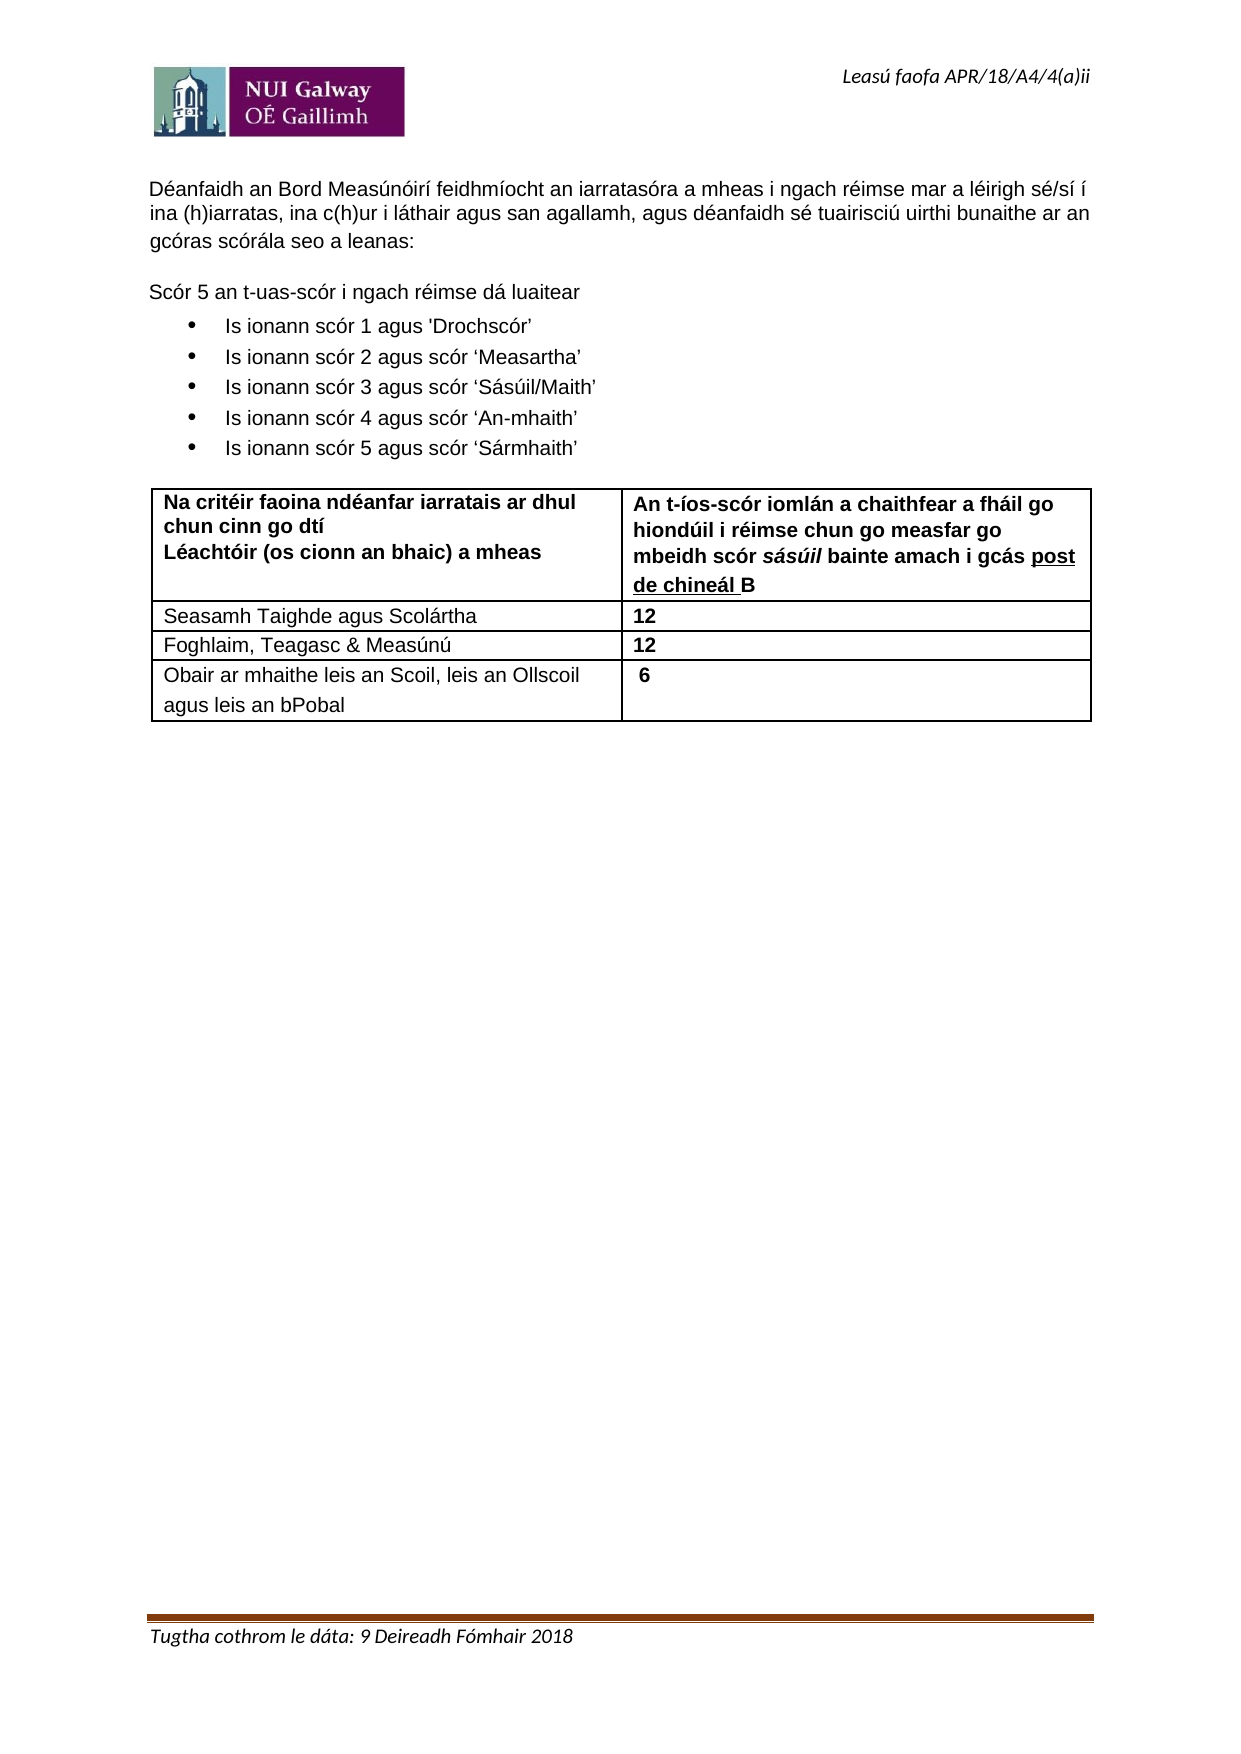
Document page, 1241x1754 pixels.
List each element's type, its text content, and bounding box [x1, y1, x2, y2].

table_cell 6 [623, 661, 1090, 720]
text Scór 5 an t-uas-scór i ngach réimse dá luaitear [148, 280, 1091, 304]
list Is ionann scór 3 agus scór ‘Sásúil/Maith’ [187, 371, 1091, 400]
table_cell Foghlaim, Teagasc & Measúnú [153, 632, 621, 659]
picture [150, 63, 408, 140]
table_cell Seasamh Taighde agus Scolártha [153, 602, 621, 629]
table_cell Obair ar mhaithe leis an Scoil, leis an Ollscoil agus leis an bPobal [153, 661, 621, 720]
list Is ionann scór 1 agus 'Drochscór’ [187, 311, 1091, 339]
list Is ionann scór 2 agus scór ‘Measartha’ [187, 341, 1091, 369]
text Déanfaidh an Bord Measúnóirí feidhmíocht an iarratasóra a mheas i ngach réimse mar a léirigh sé/sí í ina (h)iarratas, ina c(h)ur i láthair agus san agallamh, agus déanfaidh sé tuairisciú uirthi bunaithe ar an gcóras scórála seo a leanas: [148, 177, 1091, 253]
table_cell 12 [623, 602, 1090, 629]
table_header Na critéir faoina ndéanfar iarratais ar dhul chun cinn go dtí Léachtóir (os cionn an bhaic) a mheas [153, 490, 621, 600]
table_cell 12 [623, 632, 1090, 659]
list Is ionann scór 4 agus scór ‘An-mhaith’ [187, 401, 1091, 430]
table_header An t-íos-scór iomlán a chaithfear a fháil go hiondúil i réimse chun go measfar go mbeidh scór sásúil bainte amach i gcás post de chineál B [623, 490, 1090, 600]
list Is ionann scór 5 agus scór ‘Sármhaith’ [187, 432, 1091, 461]
